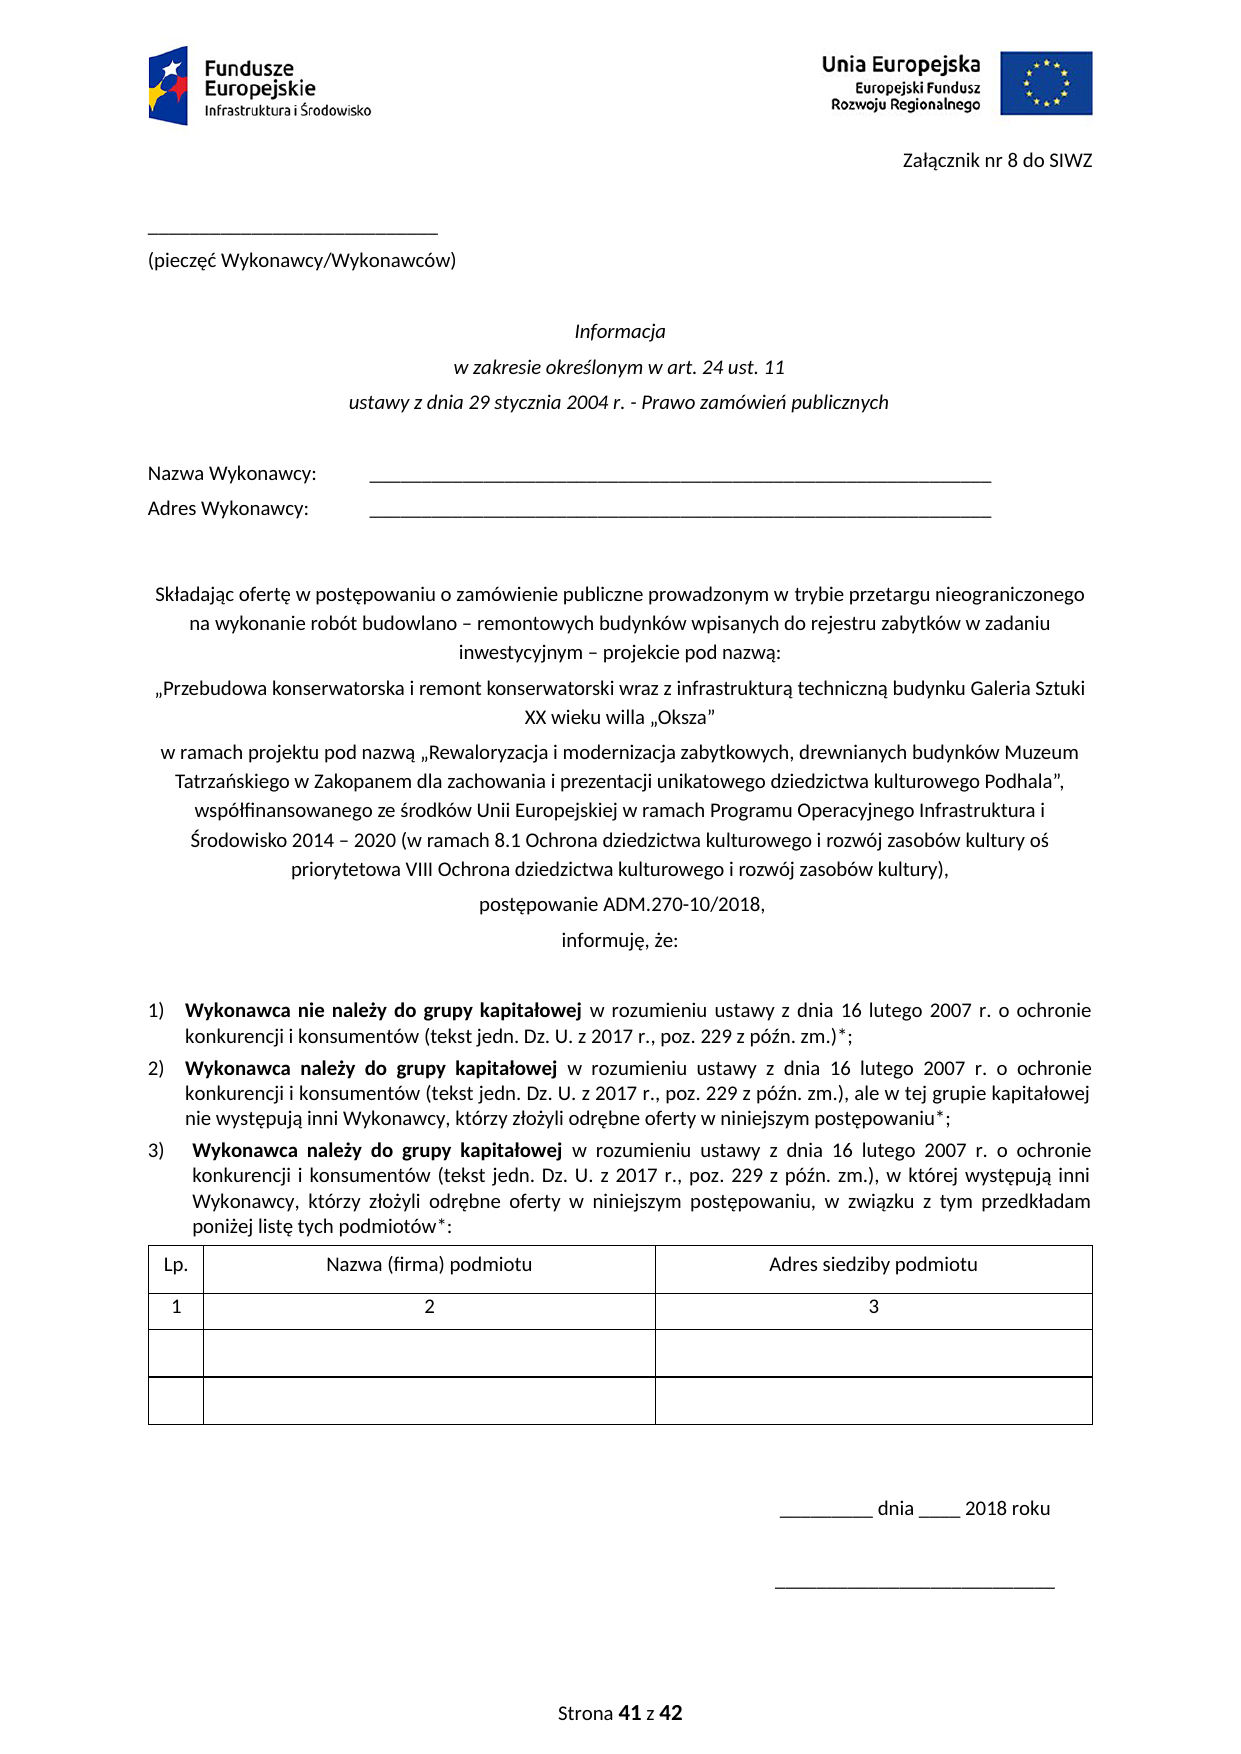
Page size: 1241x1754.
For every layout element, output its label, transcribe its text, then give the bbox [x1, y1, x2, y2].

text w ramach projektu pod nazwą „Rewaloryzacja i modernizacja zabytkowych, drewnianych budynków Muzeum Tatrzańskiego w Zakopanem dla zachowania i prezentacji unikatowego dziedzictwa kulturowego Podhala”, współfinansowanego ze środków Unii Europejskiej w ramach Programu Operacyjnego Infrastruktura i Środowisko 2014 – 2020 (w ramach 8.1 Ochrona dziedzictwa kulturowego i rozwój zasobów kultury oś priorytetowa VIII Ochrona dziedzictwa kulturowego i rozwój zasobów kultury), [148, 739, 1092, 881]
table_cell [204, 1330, 655, 1376]
list Wykonawca należy do grupy kapitałowej w rozumieniu ustawy z dnia 16 lutego 2007 r. o ochronie konkurencji i konsumentów (tekst jedn. Dz. U. z 2017 r., poz. 229 z późn. zm.), w której występują inni Wykonawcy, którzy złożyli odrębne oferty w niniejszym postępowaniu, w związku z tym przedkładam poniżej listę tych podmiotów*: [148, 1137, 1092, 1239]
text postępowanie ADM.270-10/2018, [148, 891, 1092, 917]
text „Przebudowa konserwatorska i remont konserwatorski wraz z infrastrukturą techniczną budynku Galeria Sztuki XX wieku willa „Oksza” [148, 675, 1092, 729]
text Załącznik nr 8 do SIWZ [148, 148, 1092, 173]
list Wykonawca nie należy do grupy kapitałowej w rozumieniu ustawy z dnia 16 lutego 2007 r. o ochronie konkurencji i konsumentów (tekst jedn. Dz. U. z 2017 r., poz. 229 z późn. zm.)*; [148, 998, 1092, 1048]
text Składając ofertę w postępowaniu o zamówienie publiczne prowadzonym w trybie przetargu nieograniczonego na wykonanie robót budowlano – remontowych budynków wpisanych do rejestru zabytków w zadaniu inwestycyjnym – projekcie pod nazwą: [148, 581, 1092, 665]
list Wykonawca należy do grupy kapitałowej w rozumieniu ustawy z dnia 16 lutego 2007 r. o ochronie konkurencji i konsumentów (tekst jedn. Dz. U. z 2017 r., poz. 229 z późn. zm.), ale w tej grupie kapitałowej nie występują inni Wykonawcy, którzy złożyli odrębne oferty w niniejszym postępowaniu*; [148, 1055, 1092, 1131]
table_header Lp. [149, 1246, 203, 1292]
table_header Adres siedziby podmiotu [656, 1246, 1092, 1292]
text informuję, że: [148, 927, 1092, 952]
table_cell [656, 1330, 1092, 1376]
table_cell [204, 1378, 655, 1424]
text Informacja [148, 318, 1092, 344]
text ___________________________ [738, 1566, 1092, 1592]
picture [148, 28, 1093, 135]
table_cell 3 [656, 1294, 1092, 1329]
table_cell [149, 1330, 203, 1376]
text Adres Wykonawcy: ____________________________________________________________ [148, 496, 1092, 521]
table_header Nazwa (firma) podmiotu [204, 1246, 655, 1292]
table_cell [149, 1378, 203, 1424]
text w zakresie określonym w art. 24 ust. 11 [148, 354, 1092, 379]
text Nazwa Wykonawcy: ____________________________________________________________ [148, 460, 1092, 486]
table_cell 1 [149, 1294, 203, 1329]
table_cell 2 [204, 1294, 655, 1329]
text (pieczęć Wykonawcy/Wykonawców) [148, 248, 1092, 273]
table_cell [656, 1378, 1092, 1424]
text _________ dnia ____ 2018 roku [738, 1496, 1092, 1521]
text ____________________________ [148, 212, 1092, 238]
text ustawy z dnia 29 stycznia 2004 r. - Prawo zamówień publicznych [148, 389, 1092, 415]
